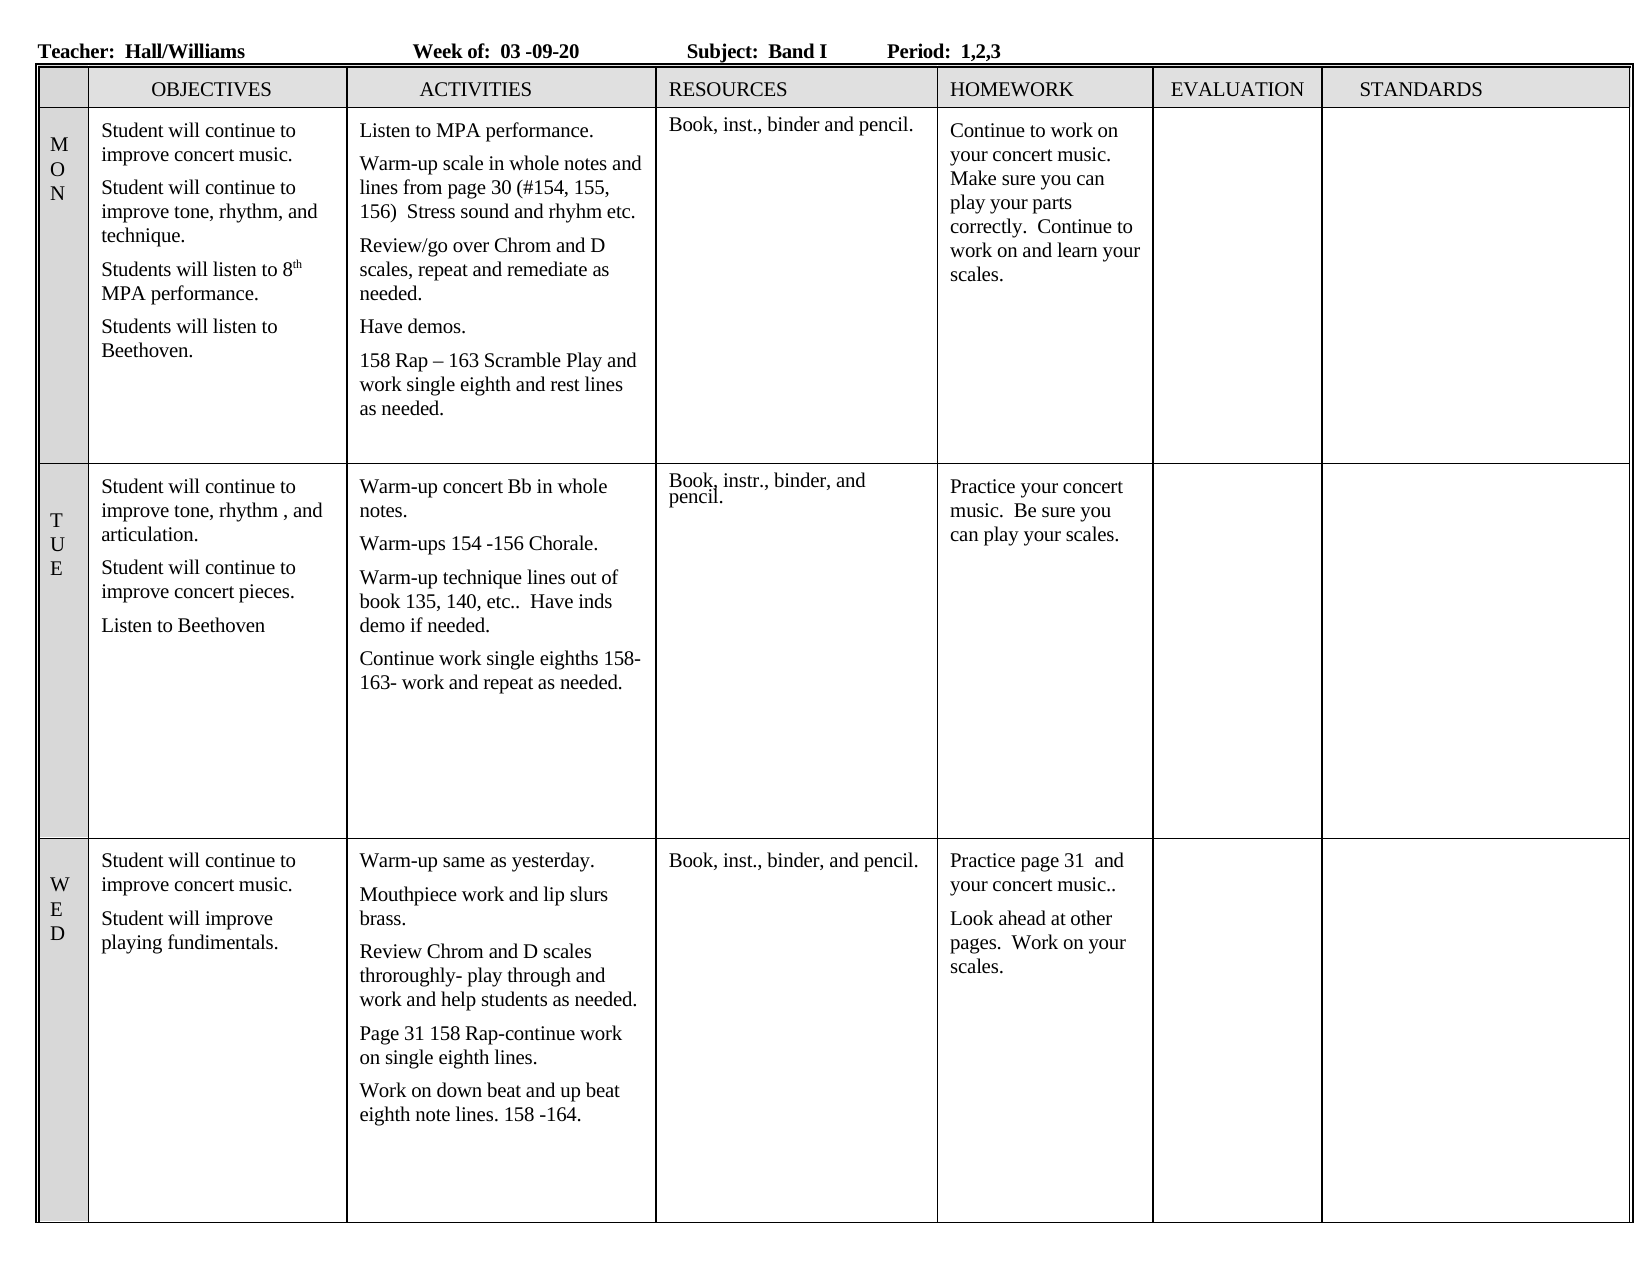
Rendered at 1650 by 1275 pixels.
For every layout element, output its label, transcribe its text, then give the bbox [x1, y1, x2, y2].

table_header EVALUATION [1154, 68, 1321, 107]
table_header OBJECTIVES [89, 68, 346, 107]
table_cell Student will continue to improve concert music. Student will improve playing fundimentals. [89, 839, 346, 1221]
table_cell [1323, 108, 1629, 463]
text Teacher: Week of: 03 -09-20 Subject: Band I Period: 1,2,3 [37, 39, 1612, 63]
table_cell Practice your concert music. Be sure you can play your scales. [938, 464, 1152, 837]
table_header STANDARDS [1323, 68, 1629, 107]
table_cell Practice page 31 and your concert music.. Look ahead at other pages. Work on your scales. [938, 839, 1152, 1221]
table_cell Listen to MPA performance. Warm-up scale in whole notes and lines from page 30 (#154, 155, 156) Stress sound and rhyhm etc. Review/go over Chrom and D scales, repeat and remediate as needed. Have demos. 158 Rap – 163 Scramble Play and work single eighth and rest lines as needed. [348, 108, 655, 463]
table_cell Warm-up same as yesterday. Mouthpiece work and lip slurs brass. Review Chrom and D scales throroughly- play through and work and help students as needed. Page 31 158 Rap-continue work on single eighth lines. Work on down beat and up beat eighth note lines. 158 -164. [348, 839, 655, 1221]
table_cell [1154, 839, 1321, 1221]
table_cell Student will continue to improve tone, rhythm , and articulation. Student will continue to improve concert pieces. Listen to Beethoven [89, 464, 346, 837]
table_cell WED [40, 839, 88, 1221]
table_cell Book, inst., binder, and pencil. [657, 839, 937, 1221]
table_cell Book, inst., binder and pencil. [657, 108, 937, 463]
table_cell [1323, 839, 1629, 1221]
table_header ACTIVITIES [348, 68, 655, 107]
table_cell [1154, 108, 1321, 463]
table_cell Warm-up concert Bb in whole notes. Warm-ups 154 -156 Chorale. Warm-up technique lines out of book 135, 140, etc.. Have inds demo if needed. Continue work single eighths 158-163- work and repeat as needed. [348, 464, 655, 837]
table_cell MON [40, 108, 88, 463]
table_cell [1154, 464, 1321, 837]
table_cell TUE [40, 464, 88, 837]
table_header [40, 68, 88, 107]
table_cell Continue to work on your concert music. Make sure you can play your parts correctly. Continue to work on and learn your scales. [938, 108, 1152, 463]
table_header RESOURCES [657, 68, 937, 107]
table_cell [1323, 464, 1629, 837]
table_header HOMEWORK [938, 68, 1152, 107]
table_cell Student will continue to improve concert music. Student will continue to improve tone, rhythm, and technique. Students will listen to 8th MPA performance. Students will listen to Beethoven. [89, 108, 346, 463]
table_cell Book, instr., binder, and pencil. [657, 464, 937, 837]
